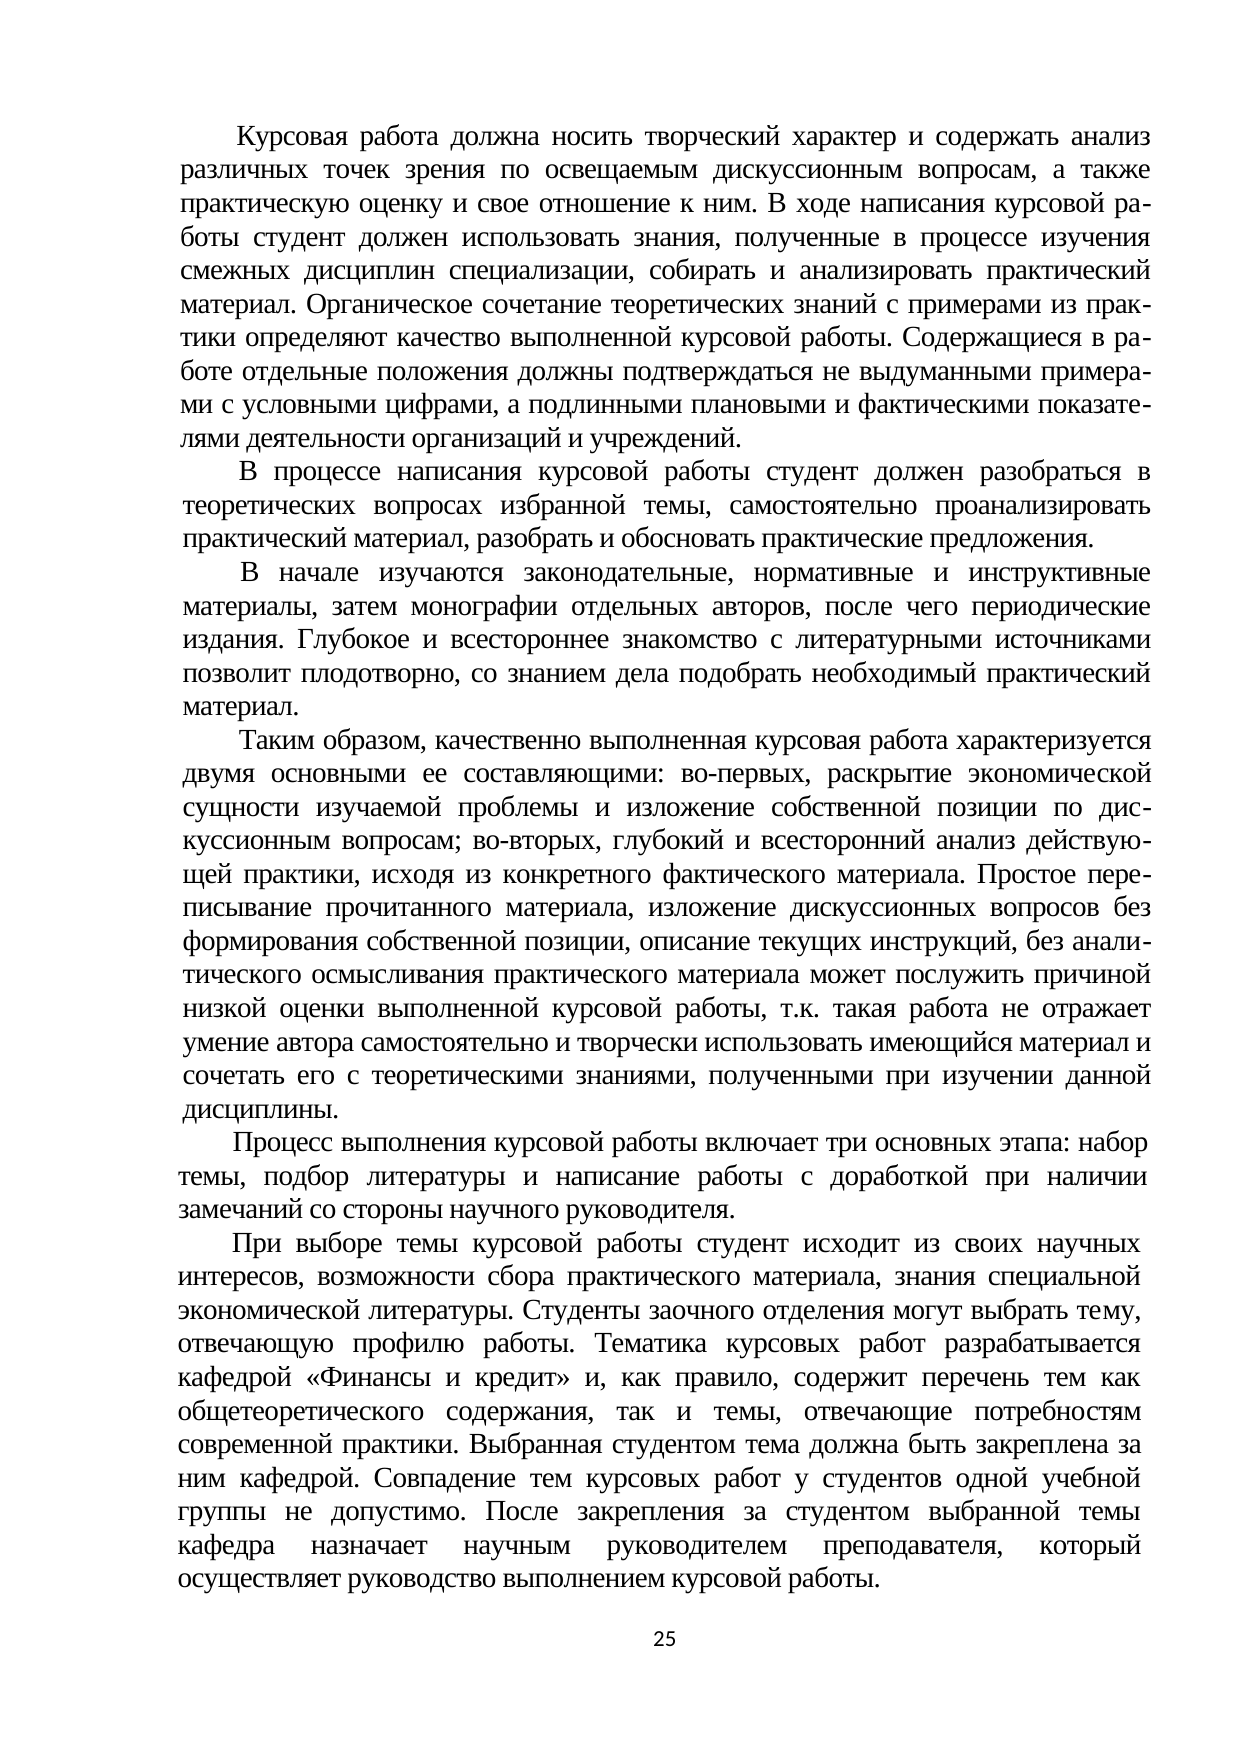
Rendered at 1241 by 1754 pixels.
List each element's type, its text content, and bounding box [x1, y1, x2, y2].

text В начале изучаются законодательные, нормативные и инструктивные материалы, затем монографии отдельных авторов, после чего периодические издания. Глубокое и всестороннее знакомство с литературными источниками позволит плодотворно, со знанием дела подобрать необходимый практический материал. [182, 554, 1151, 722]
text При выборе темы курсовой работы студент исходит из своих научных интересов, возможности сбора практического материала, знания специальной экономической литературы. Студенты заочного отделения могут выбрать тему, отвечающую профилю работы. Тематика курсовых работ разрабатывается кафедрой «Финансы и кредит» и, как правило, содержит перечень тем как общетеоретического содержания, так и темы, отвечающие потребностям современной практики. Выбранная студентом тема должна быть закреплена за ним кафедрой. Совпадение тем курсовых работ у студентов одной учебной группы не допустимо. После закрепления за студентом выбранной темы кафедра назначает научным руководителем преподавателя, который осуществляет руководство выполнением курсовой работы. [177, 1225, 1141, 1594]
text Курсовая работа должна носить творческий характер и содержать анализ различных точек зрения по освещаемым дискуссионным вопросам, а также практическую оценку и свое отношение к ним. В ходе написания курсовой работы студент должен использовать знания, полученные в процессе изучения смежных дисциплин специализации, собирать и анализировать практический материал. Органическое сочетание теоретических знаний с примерами из практики определяют качество выполненной курсовой работы. Содержащиеся в работе отдельные положения должны подтверждаться не выдуманными примерами с условными цифрами, а подлинными плановыми и фактическими показателями деятельности организаций и учреждений. [180, 118, 1151, 453]
text Таким образом, качественно выполненная курсовая работа характеризуется двумя основными ее составляющими: во-первых, раскрытие экономической сущности изучаемой проблемы и изложение собственной позиции по дискуссионным вопросам; во-вторых, глубокий и всесторонний анализ действующей практики, исходя из конкретного фактического материала. Простое переписывание прочитанного материала, изложение дискуссионных вопросов без формирования собственной позиции, описание текущих инструкций, без аналитического осмысливания практического материала может послужить причиной низкой оценки выполненной курсовой работы, т.к. такая работа не отражает умение автора самостоятельно и творчески использовать имеющийся материал и сочетать его с теоретическими знаниями, полученными при изучении данной дисциплины. [182, 722, 1152, 1124]
text В процессе написания курсовой работы студент должен разобраться в теоретических вопросах избранной темы, самостоятельно проанализировать практический материал, разобрать и обосновать практические предложения. [182, 453, 1152, 554]
text Процесс выполнения курсовой работы включает три основных этапа: набор темы, подбор литературы и написание работы с доработкой при наличии замечаний со стороны научного руководителя. [178, 1124, 1148, 1225]
